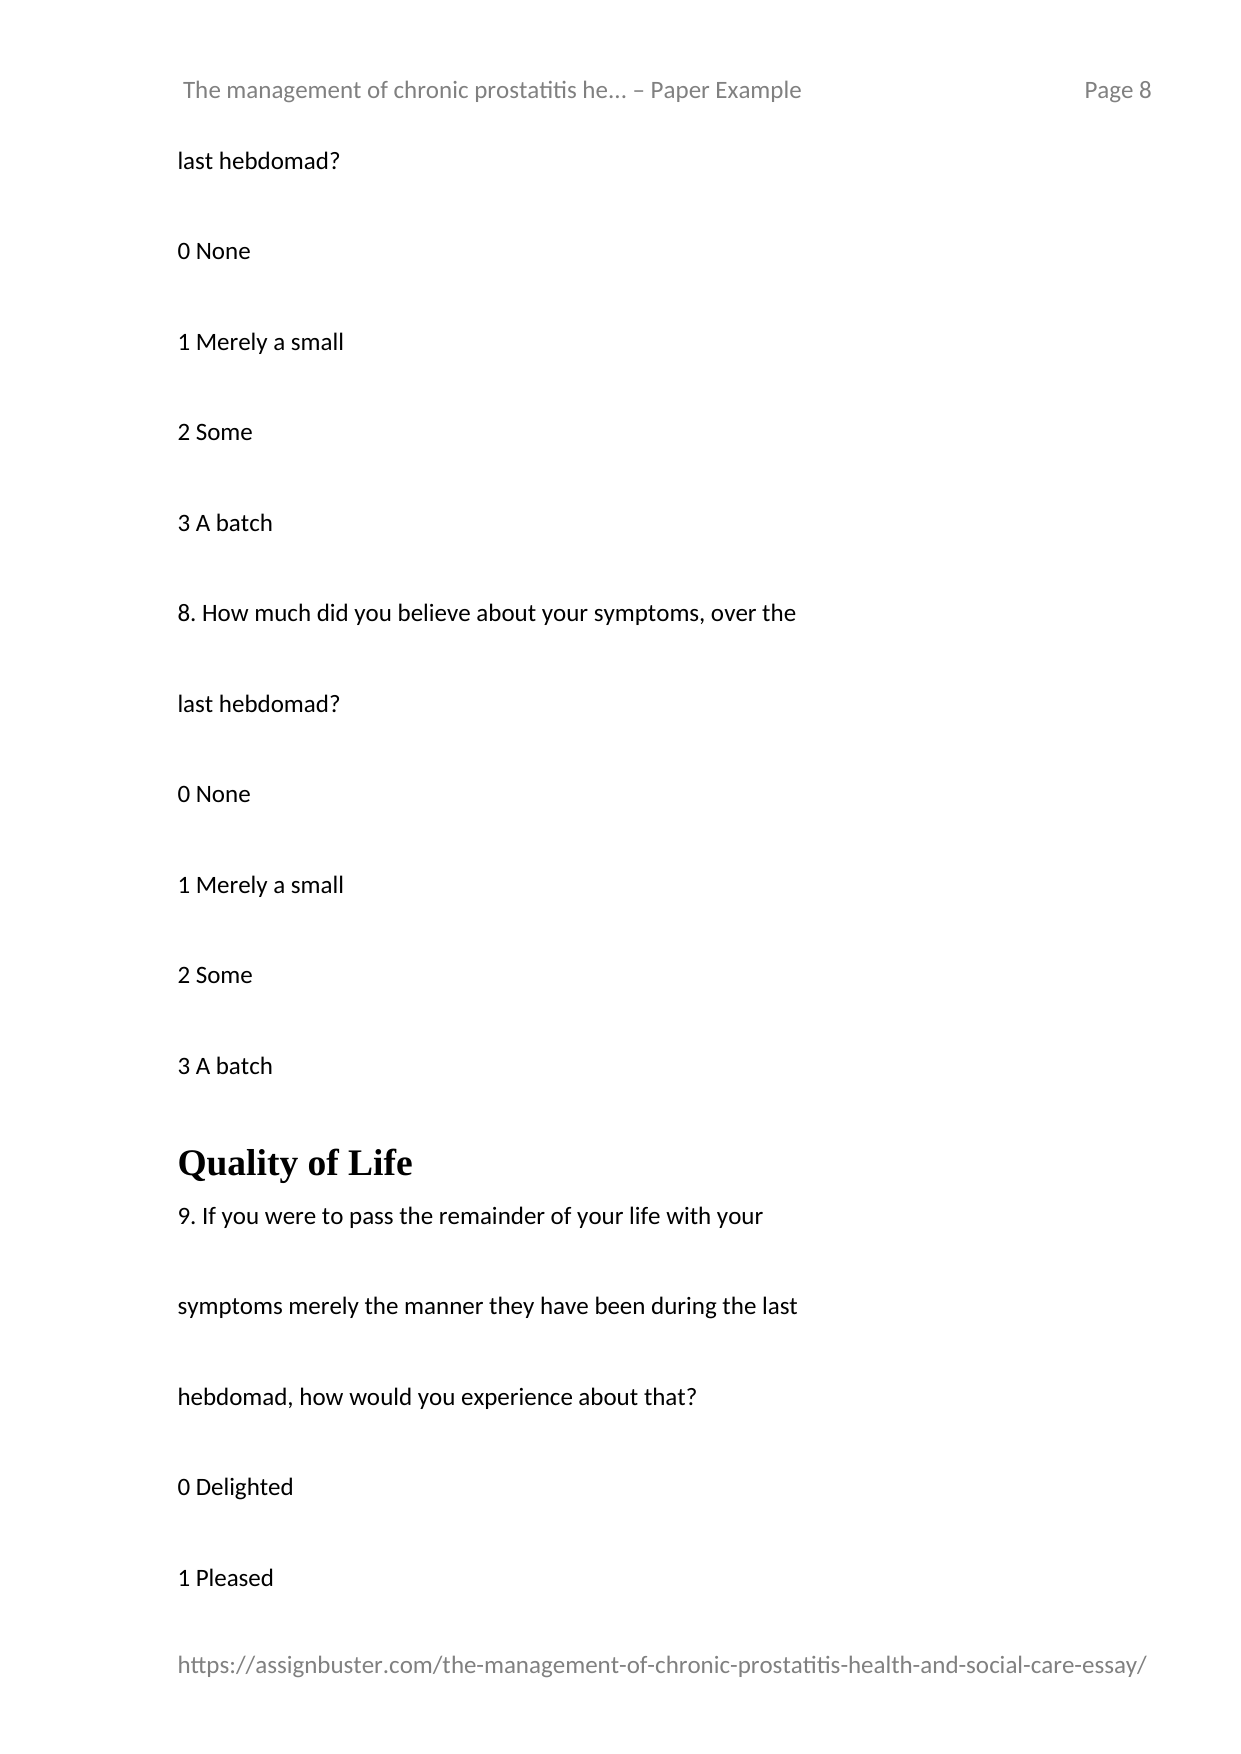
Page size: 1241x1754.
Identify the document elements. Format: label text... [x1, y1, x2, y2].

text last hebdomad? [177, 688, 1152, 719]
text 1 Merely a small [177, 869, 1152, 900]
text 2 Some [177, 417, 1152, 447]
text 9. If you were to pass the remainder of your life with your [177, 1200, 1152, 1230]
text symptoms merely the manner they have been during the last [177, 1290, 1152, 1321]
text 0 None [177, 236, 1152, 266]
text hebdomad, how would you experience about that? [177, 1381, 1152, 1411]
text last hebdomad? [177, 145, 1152, 176]
text 8. How much did you believe about your symptoms, over the [177, 598, 1152, 628]
text 0 None [177, 779, 1152, 809]
text 2 Some [177, 960, 1152, 990]
text 0 Delighted [177, 1471, 1152, 1502]
text 3 A batch [177, 1050, 1152, 1081]
subtitle Quality of Life [177, 1141, 1152, 1184]
text 3 A batch [177, 507, 1152, 538]
text 1 Pleased [177, 1562, 1152, 1592]
text 1 Merely a small [177, 326, 1152, 357]
